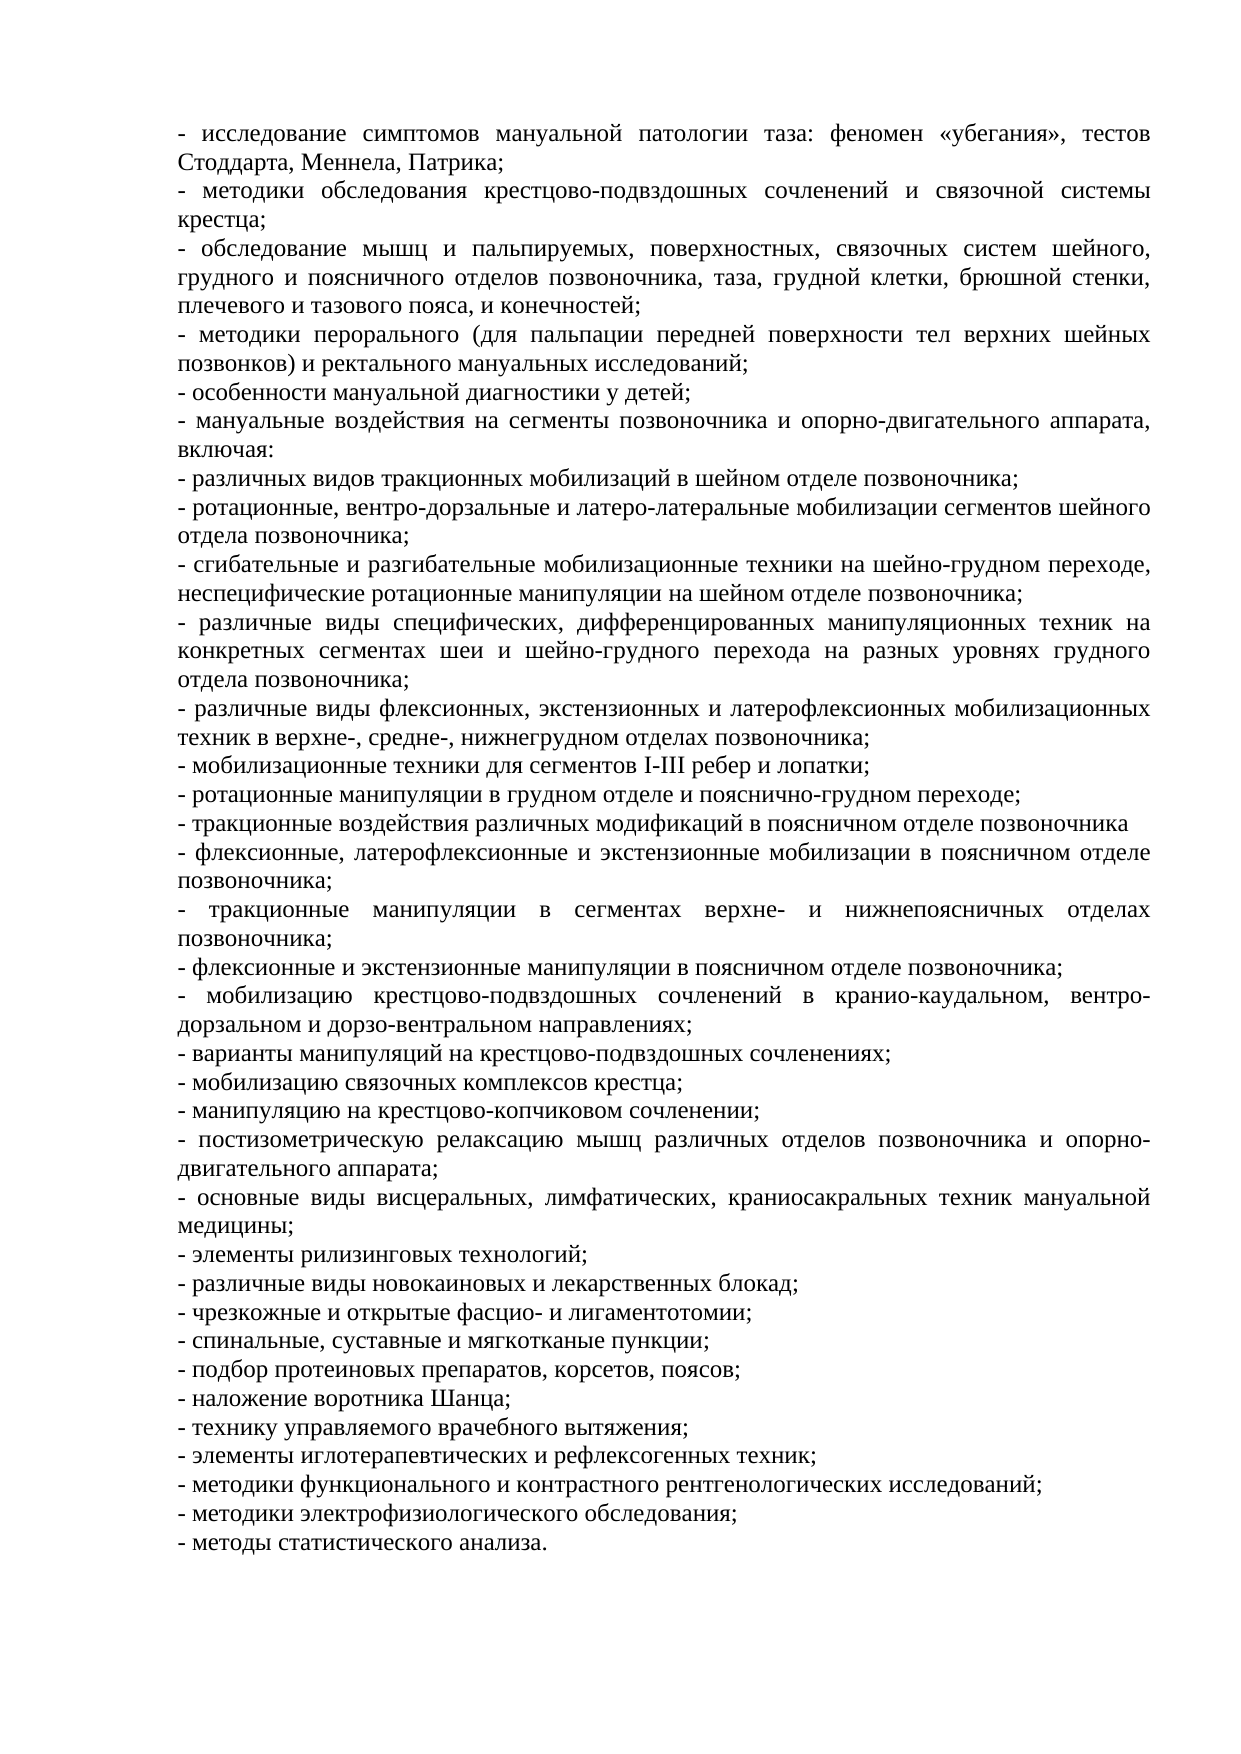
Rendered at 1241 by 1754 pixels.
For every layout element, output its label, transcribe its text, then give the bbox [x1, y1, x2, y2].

text - спинальные, суставные и мягкотканые пункции; [177, 1326, 1152, 1354]
text - подбор протеиновых препаратов, корсетов, поясов; [177, 1354, 1152, 1383]
text - различные виды флексионных, экстензионных и латерофлексионных мобилизационных техник в верхне-, средне-, нижнегрудном отделах позвоночника; [177, 693, 1152, 751]
text - методики функционального и контрастного рентгенологических исследований; [177, 1469, 1152, 1498]
text - постизометрическую релаксацию мышц различных отделов позвоночника и опорно-двигательного аппарата; [177, 1124, 1152, 1182]
text - мобилизацию крестцово-подвздошных сочленений в кранио-каудальном, вентро-дорзальном и дорзо-вентральном направлениях; [177, 981, 1152, 1038]
text - исследование симптомов мануальной патологии таза: феномен «убегания», тестов Стоддарта, Меннела, Патрика; [177, 118, 1152, 176]
text - технику управляемого врачебного вытяжения; [177, 1412, 1152, 1441]
text - наложение воротника Шанца; [177, 1383, 1152, 1412]
text - различных видов тракционных мобилизаций в шейном отделе позвоночника; [177, 463, 1152, 492]
text - манипуляцию на крестцово-копчиковом сочленении; [177, 1096, 1152, 1124]
text - методики перорального (для пальпации передней поверхности тел верхних шейных позвонков) и ректального мануальных исследований; [177, 319, 1152, 377]
text - основные виды висцеральных, лимфатических, краниосакральных техник мануальной медицины; [177, 1182, 1152, 1239]
text - ротационные, вентро-дорзальные и латеро-латеральные мобилизации сегментов шейного отдела позвоночника; [177, 492, 1152, 549]
text - чрезкожные и открытые фасцио- и лигаментотомии; [177, 1297, 1152, 1326]
text - флексионные, латерофлексионные и экстензионные мобилизации в поясничном отделе позвоночника; [177, 837, 1152, 894]
text - особенности мануальной диагностики у детей; [177, 377, 1152, 406]
text - мобилизацию связочных комплексов крестца; [177, 1067, 1152, 1096]
text - флексионные и экстензионные манипуляции в поясничном отделе позвоночника; [177, 952, 1152, 981]
text - элементы иглотерапевтических и рефлексогенных техник; [177, 1441, 1152, 1469]
text - методики обследования крестцово-подвздошных сочленений и связочной системы крестца; [177, 176, 1152, 233]
text - мануальные воздействия на сегменты позвоночника и опорно-двигательного аппарата, включая: [177, 406, 1152, 463]
text - мобилизационные техники для сегментов I-III ребер и лопатки; [177, 751, 1152, 779]
text - варианты манипуляций на крестцово-подвздошных сочленениях; [177, 1038, 1152, 1067]
text - обследование мышц и пальпируемых, поверхностных, связочных систем шейного, грудного и поясничного отделов позвоночника, таза, грудной клетки, брюшной стенки, плечевого и тазового пояса, и конечностей; [177, 233, 1152, 319]
text - различные виды специфических, дифференцированных манипуляционных техник на конкретных сегментах шеи и шейно-грудного перехода на разных уровнях грудного отдела позвоночника; [177, 607, 1152, 693]
text - различные виды новокаиновых и лекарственных блокад; [177, 1268, 1152, 1297]
text - элементы рилизинговых технологий; [177, 1239, 1152, 1268]
text - сгибательные и разгибательные мобилизационные техники на шейно-грудном переходе, неспецифические ротационные манипуляции на шейном отделе позвоночника; [177, 549, 1152, 607]
text - методики электрофизиологического обследования; [177, 1498, 1152, 1527]
text - методы статистического анализа. [177, 1527, 1152, 1556]
text - тракционные манипуляции в сегментах верхне- и нижнепоясничных отделах позвоночника; [177, 894, 1152, 952]
text - тракционные воздействия различных модификаций в поясничном отделе позвоночника [177, 808, 1152, 837]
text - ротационные манипуляции в грудном отделе и пояснично-грудном переходе; [177, 779, 1152, 808]
